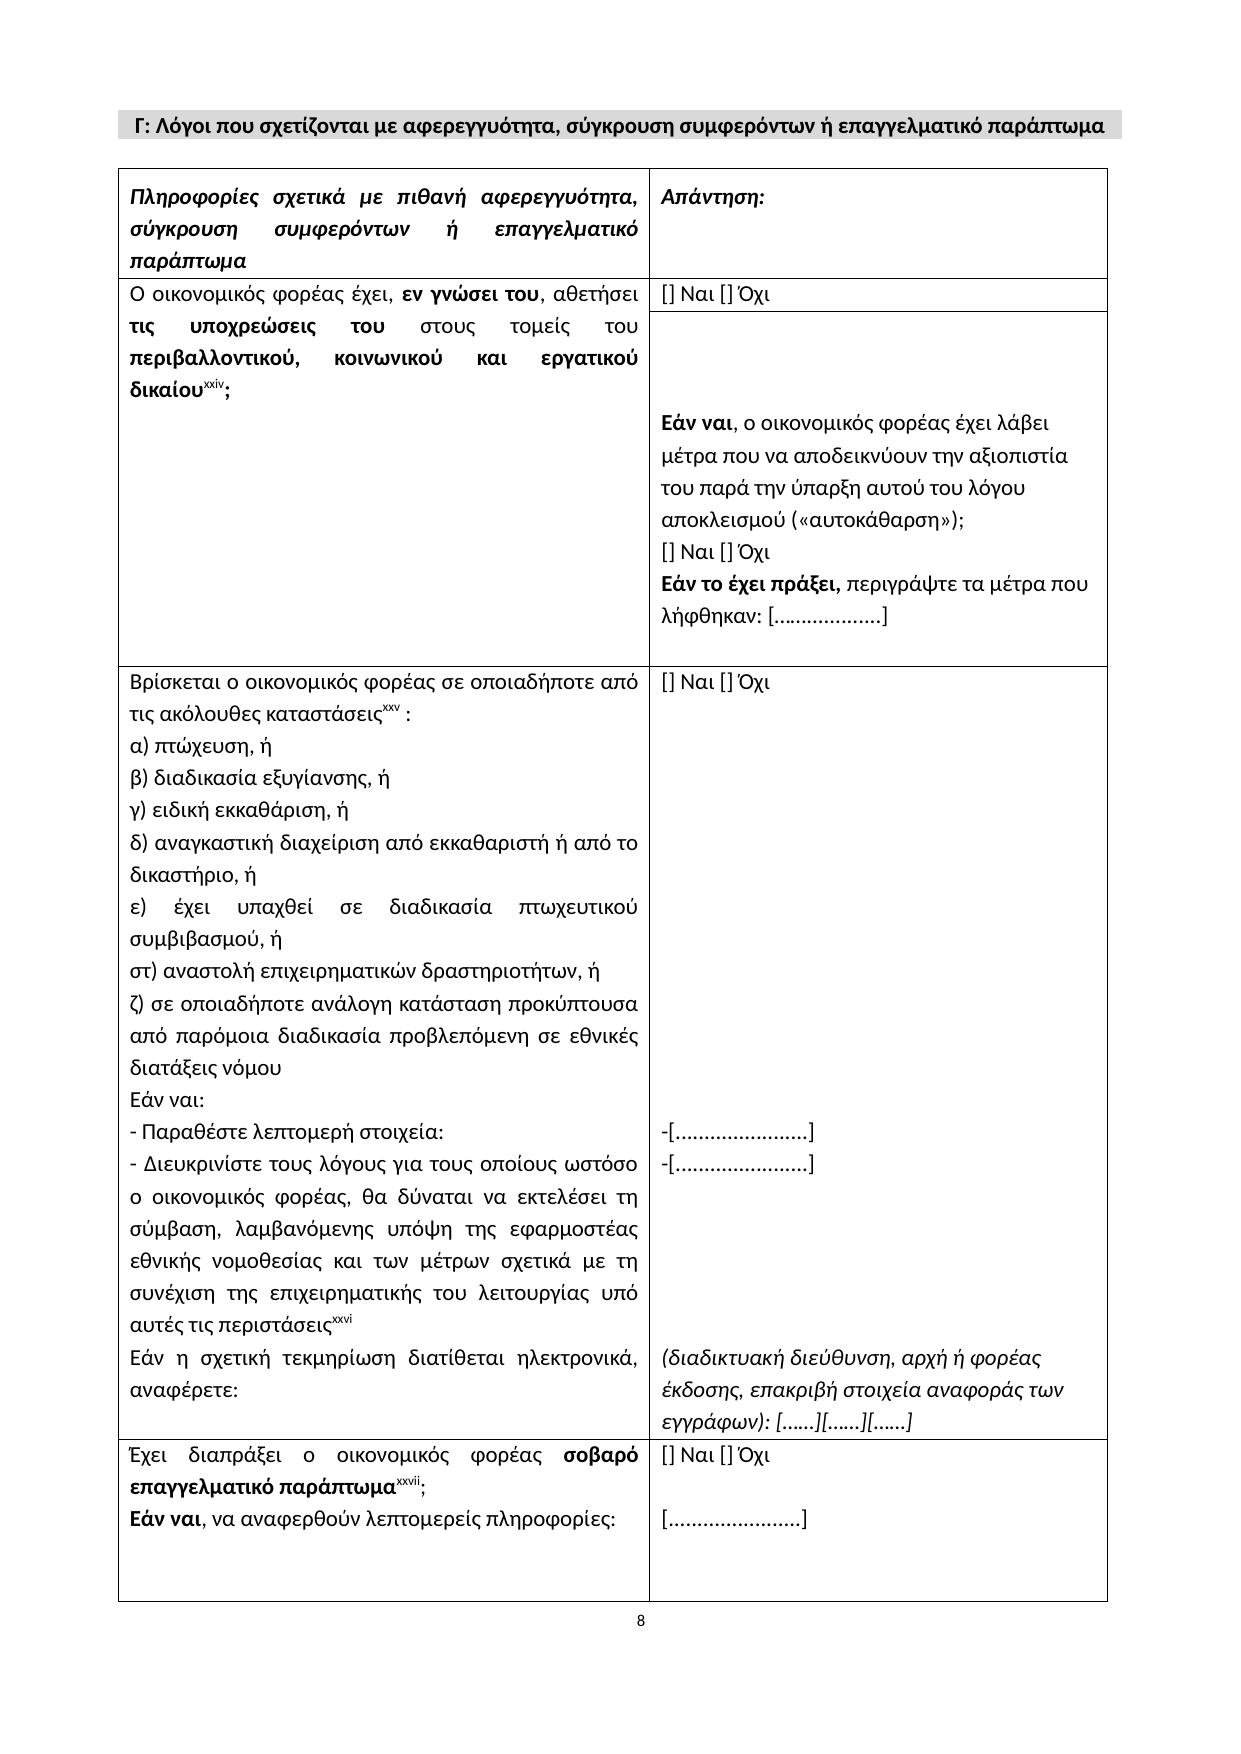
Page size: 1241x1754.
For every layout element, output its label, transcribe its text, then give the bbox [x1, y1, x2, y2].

table_cell Βρίσκεται ο οικονομικός φορέας σε οποιαδήποτε από τις ακόλουθες καταστάσεις : α) πτώχευση, ή β) διαδικασία εξυγίανσης, ή γ) ειδική εκκαθάριση, ή δ) αναγκαστική διαχείριση από εκκαθαριστή ή από το δικαστήριο, ή ε) έχει υπαχθεί σε διαδικασία πτωχευτικού συμβιβασμού, ή στ) αναστολή επιχειρηματικών δραστηριοτήτων, ή ζ) σε οποιαδήποτε ανάλογη κατάσταση προκύπτουσα από παρόμοια διαδικασία προβλεπόμενη σε εθνικές διατάξεις νόμου Εάν ναι: - Παραθέστε λεπτομερή στοιχεία: - Διευκρινίστε τους λόγους για τους οποίους ωστόσο ο οικονομικός φορέας, θα δύναται να εκτελέσει τη σύμβαση, λαμβανόμενης υπόψη της εφαρμοστέας εθνικής νομοθεσίας και των μέτρων σχετικά με τη συνέχιση της επιχειρηματικής του λειτουργίας υπό αυτές τις περιστάσεις Εάν η σχετική τεκμηρίωση διατίθεται ηλεκτρονικά, αναφέρετε: [119, 667, 649, 1439]
table_cell [] Ναι [] Όχι [.......................] [650, 1440, 1107, 1601]
table_cell Εάν ναι, ο οικονομικός φορέας έχει λάβει μέτρα που να αποδεικνύουν την αξιοπιστία του παρά την ύπαρξη αυτού του λόγου αποκλεισμού («αυτοκάθαρση»); [] Ναι [] Όχι Εάν το έχει πράξει, περιγράψτε τα μέτρα που λήφθηκαν: […….............] [650, 312, 1107, 666]
text Γ: Λόγοι που σχετίζονται με αφερεγγυότητα, σύγκρουση συμφερόντων ή επαγγελματικό παράπτωμα [118, 110, 1122, 139]
table_cell [] Ναι [] Όχι -[.......................] -[.......................] (διαδικτυακή διεύθυνση, αρχή ή φορέας έκδοσης, επακριβή στοιχεία αναφοράς των εγγράφων): [……][……][……] [650, 667, 1107, 1439]
table_cell [] Ναι [] Όχι [650, 279, 1107, 311]
table_header Απάντηση: [650, 169, 1107, 278]
table_cell Ο οικονομικός φορέας έχει, εν γνώσει του, αθετήσει τις υποχρεώσεις του στους τομείς του περιβαλλοντικού, κοινωνικού και εργατικού δικαίου; [119, 279, 649, 666]
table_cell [119, 1440, 649, 1601]
table_header Πληροφορίες σχετικά με πιθανή αφερεγγυότητα, σύγκρουση συμφερόντων ή επαγγελματικό παράπτωμα [119, 169, 649, 278]
